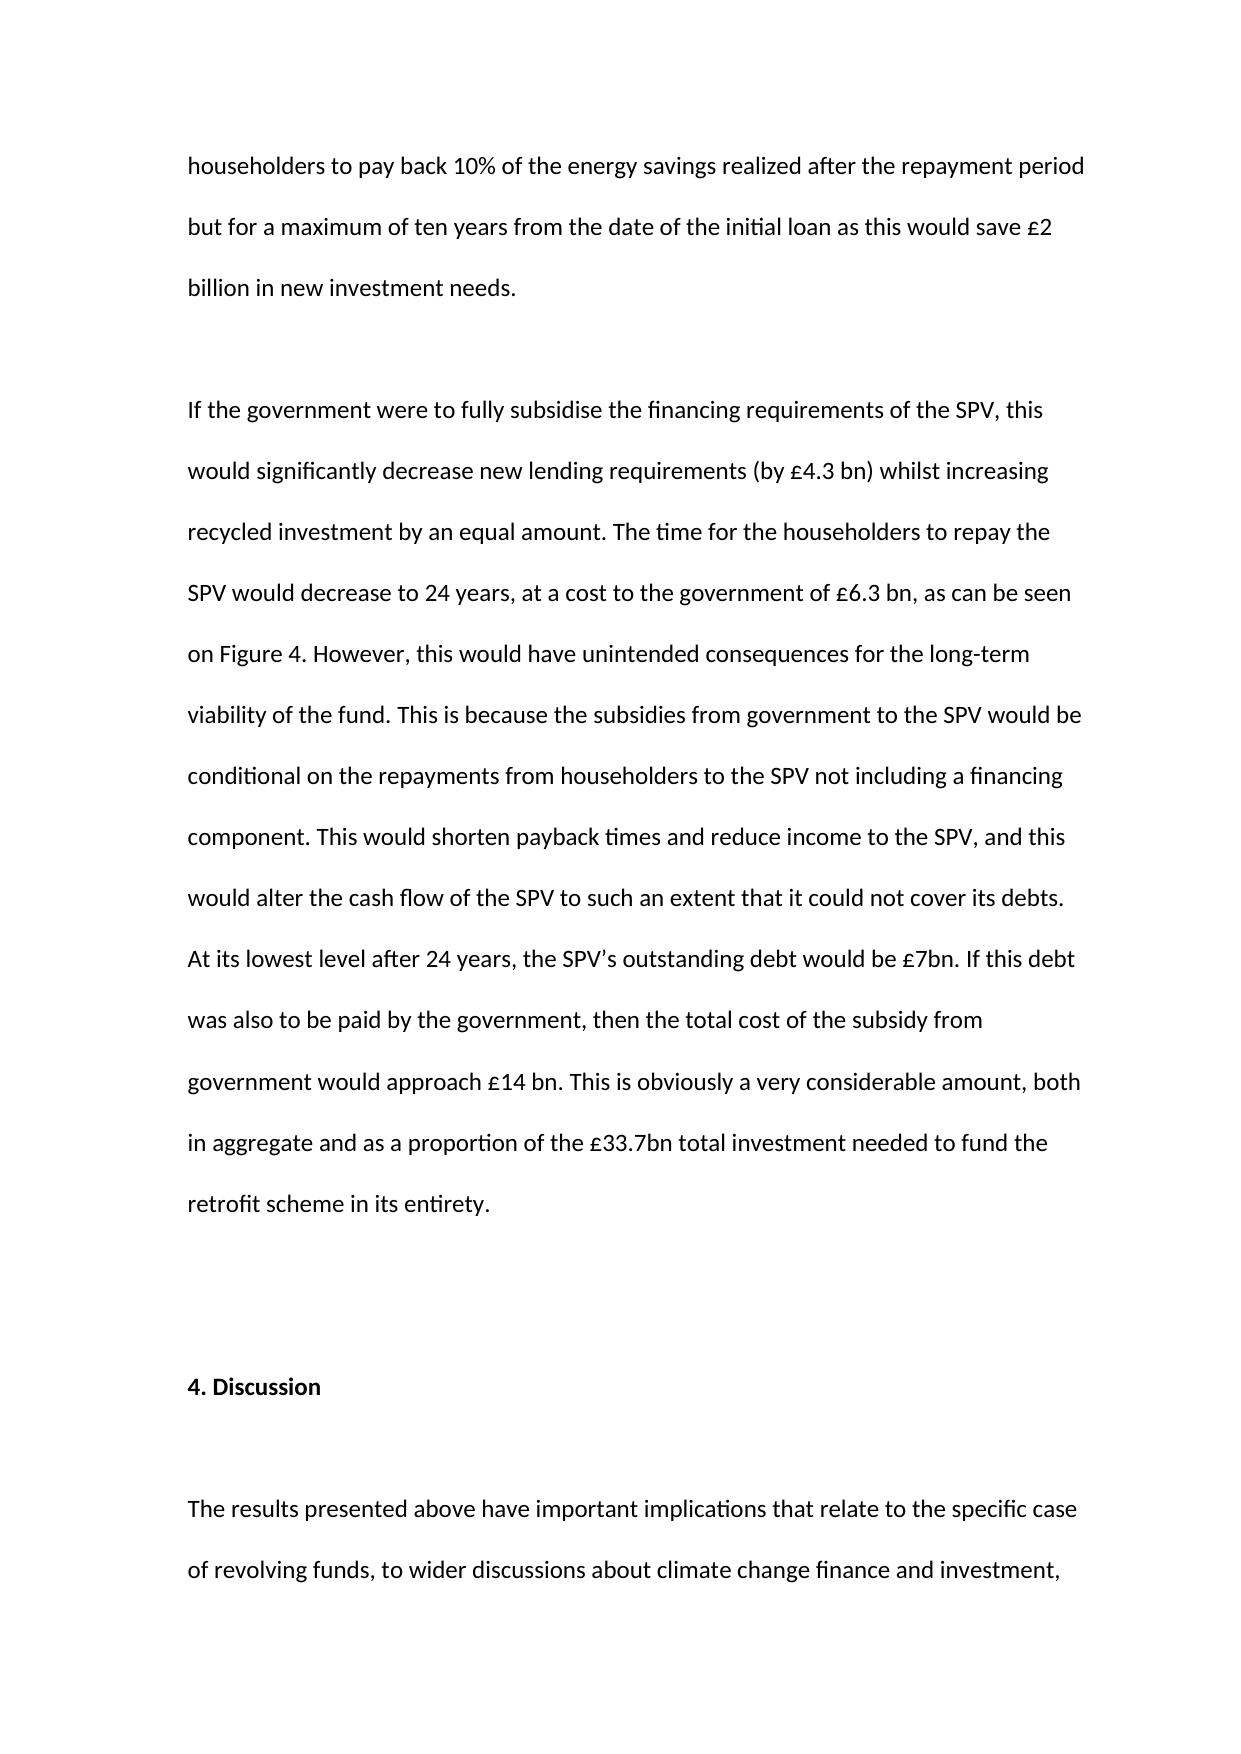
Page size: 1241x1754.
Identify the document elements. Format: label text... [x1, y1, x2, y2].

text 4. Discussion [187, 1371, 1090, 1401]
text If the government were to fully subsidise the financing requirements of the SPV, this would significantly decrease new lending requirements (by £4.3 bn) whilst increasing recycled investment by an equal amount. The time for the householders to repay the SPV would decrease to 24 years, at a cost to the government of £6.3 bn, as can be seen on Figure 4. However, this would have unintended consequences for the long-term viability of the fund. This is because the subsidies from government to the SPV would be conditional on the repayments from householders to the SPV not including a financing component. This would shorten payback times and reduce income to the SPV, and this would alter the cash flow of the SPV to such an extent that it could not cover its debts. At its lowest level after 24 years, the SPV’s outstanding debt would be £7bn. If this debt was also to be paid by the government, then the total cost of the subsidy from government would approach £14 bn. This is obviously a very considerable amount, both in aggregate and as a proportion of the £33.7bn total investment needed to fund the retrofit scheme in its entirety. [187, 394, 1090, 1218]
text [187, 150, 1090, 303]
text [187, 1493, 1090, 1584]
